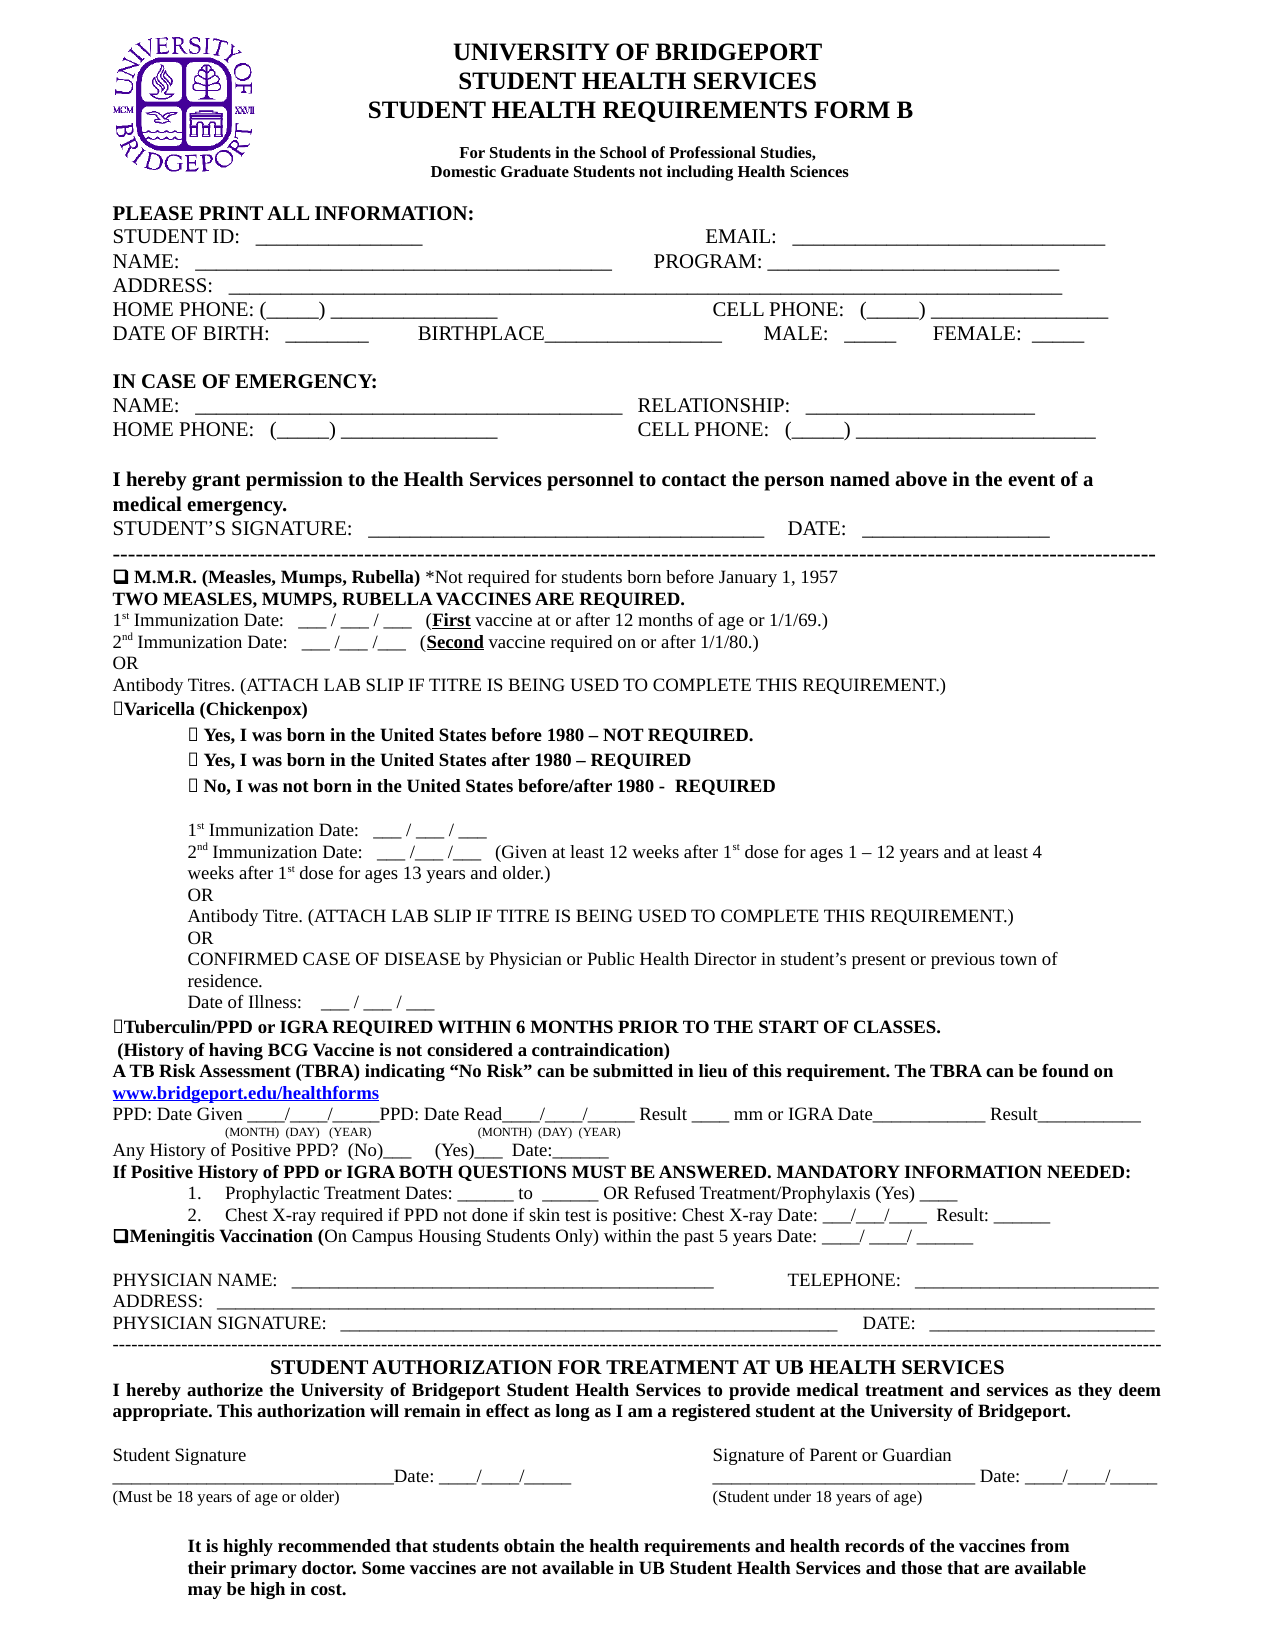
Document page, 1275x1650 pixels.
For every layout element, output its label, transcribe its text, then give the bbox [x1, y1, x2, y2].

text Antibody Titres. (ATTACH LAB SLIP IF TITRE IS BEING USED TO COMPLETE THIS REQUIREMENT.) [112, 674, 1162, 695]
text Varicella (Chickenpox) [112, 695, 1162, 721]
text I hereby grant permission to the Health Services personnel to contact the person named above in the event of a medical emergency. [112, 467, 1162, 516]
text 1st Immunization Date: ___ / ___ / ___ (First vaccine at or after 12 months of age or 1/1/69.) [112, 609, 1162, 631]
text ______________________________Date: ____/____/_____ ____________________________ Date: ____/____/_____ [112, 1465, 1162, 1487]
text Any History of Positive PPD? (No)___ (Yes)___ Date:______ [112, 1139, 1162, 1161]
text PLEASE PRINT ALL INFORMATION: [112, 200, 1162, 224]
text PHYSICIAN SIGNATURE: _____________________________________________________ DATE: ________________________ [112, 1312, 1162, 1333]
text ------------------------------------------------------------------------------------------------------------------------------------------------------------------------ [112, 1333, 1162, 1355]
text DATE OF BIRTH: ________ BIRTHPLACE_________________ MALE: _____ FEMALE: _____ [112, 321, 1162, 345]
text STUDENT AUTHORIZATION FOR TREATMENT AT UB HEALTH SERVICES [112, 1355, 1162, 1379]
text PHYSICIAN NAME: _____________________________________________ TELEPHONE: __________________________ [112, 1268, 1162, 1290]
text Antibody Titre. (ATTACH LAB SLIP IF TITRE IS BEING USED TO COMPLETE THIS REQUIREMENT.) [187, 905, 1087, 927]
text For Students in the School of Professional Studies, [187, 143, 1087, 162]
text TWO MEASLES, MUMPS, RUBELLA VACCINES ARE REQUIRED. [112, 587, 1162, 609]
text IN CASE OF EMERGENCY: [112, 369, 1162, 393]
list Prophylactic Treatment Dates: ______ to ______ OR Refused Treatment/Prophylaxis (Yes) ____ [187, 1182, 1162, 1204]
text ----------------------------------------------------------------------------------------------------------------------------------------- [112, 539, 1162, 566]
text A TB Risk Assessment (TBRA) indicating “No Risk” can be submitted in lieu of this requirement. The TBRA can be found on www.bridgeport.edu/healthforms [112, 1060, 1162, 1103]
text 1st Immunization Date: ___ / ___ / ___ [187, 819, 1087, 841]
text OR [187, 884, 1087, 905]
text STUDENT HEALTH SERVICES [187, 66, 1087, 95]
text STUDENT ID: ________________ EMAIL: ______________________________ [112, 224, 1162, 248]
text ADDRESS: ________________________________________________________________________________ [112, 273, 1162, 297]
text STUDENT’S SIGNATURE: ______________________________________ DATE: __________________ [112, 516, 1162, 539]
text Date of Illness: ___ / ___ / ___ [187, 991, 1087, 1013]
text M.M.R. (Measles, Mumps, Rubella) *Not required for students born before January 1, 1957 [112, 566, 1162, 587]
text  Yes, I was born in the United States after 1980 – REQUIRED [187, 746, 1087, 772]
text CONFIRMED CASE OF DISEASE by Physician or Public Health Director in student’s present or previous town of residence. [187, 948, 1087, 991]
text If Positive History of PPD or IGRA BOTH QUESTIONS MUST BE ANSWERED. MANDATORY INFORMATION NEEDED: [112, 1161, 1162, 1182]
text  Yes, I was born in the United States before 1980 – NOT REQUIRED. [187, 721, 1087, 746]
text It is highly recommended that students obtain the health requirements and health records of the vaccines from their primary doctor. Some vaccines are not available in UB Student Health Services and those that are available may be high in cost. [187, 1535, 1087, 1600]
text UNIVERSITY OF BRIDGEPORT [187, 37, 1087, 66]
text NAME: ________________________________________ PROGRAM: ____________________________ [112, 248, 1162, 273]
picture [112, 36, 255, 172]
text (Must be 18 years of age or older) (Student under 18 years of age) [112, 1487, 1162, 1506]
text 2nd Immunization Date: ___ /___ /___ (Given at least 12 weeks after 1st dose for ages 1 – 12 years and at least 4 weeks after 1st dose for ages 13 years and older.) [187, 841, 1087, 884]
text OR [112, 652, 1162, 674]
text (MONTH) (DAY) (YEAR) (MONTH) (DAY) (YEAR) [112, 1125, 1162, 1139]
text ADDRESS: ____________________________________________________________________________________________________ [112, 1290, 1162, 1312]
text I hereby authorize the University of Bridgeport Student Health Services to provide medical treatment and services as they deem appropriate. This authorization will remain in effect as long as I am a registered student at the University of Bridgeport. [112, 1379, 1162, 1422]
text  No, I was not born in the United States before/after 1980 - REQUIRED [187, 772, 1087, 797]
text Student Signature Signature of Parent or Guardian [112, 1443, 1162, 1465]
text HOME PHONE: (_____) _______________ CELL PHONE: (_____) _______________________ [112, 417, 1162, 441]
list Chest X-ray required if PPD not done if skin test is positive: Chest X-ray Date: ___/___/____ Result: ______ [187, 1204, 1162, 1225]
text NAME: _________________________________________ RELATIONSHIP: ______________________ [112, 393, 1162, 417]
text STUDENT HEALTH REQUIREMENTS FORM B [187, 95, 1087, 124]
list Meningitis Vaccination (On Campus Housing Students Only) within the past 5 years Date: ____/ ____/ ______ [112, 1225, 1162, 1247]
text PPD: Date Given ____/____/_____PPD: Date Read____/____/_____ Result ____ mm or IGRA Date____________ Result___________ [112, 1103, 1162, 1125]
text 2nd Immunization Date: ___ /___ /___ (Second vaccine required on or after 1/1/80.) [112, 631, 1162, 652]
text Domestic Graduate Students not including Health Sciences [187, 162, 1087, 181]
text Tuberculin/PPD or IGRA REQUIRED WITHIN 6 MONTHS PRIOR TO THE START OF CLASSES. [112, 1013, 1162, 1038]
text (History of having BCG Vaccine is not considered a contraindication) [112, 1038, 1162, 1060]
text OR [187, 927, 1087, 948]
text HOME PHONE: (_____) ________________ CELL PHONE: (_____) _________________ [112, 297, 1162, 321]
